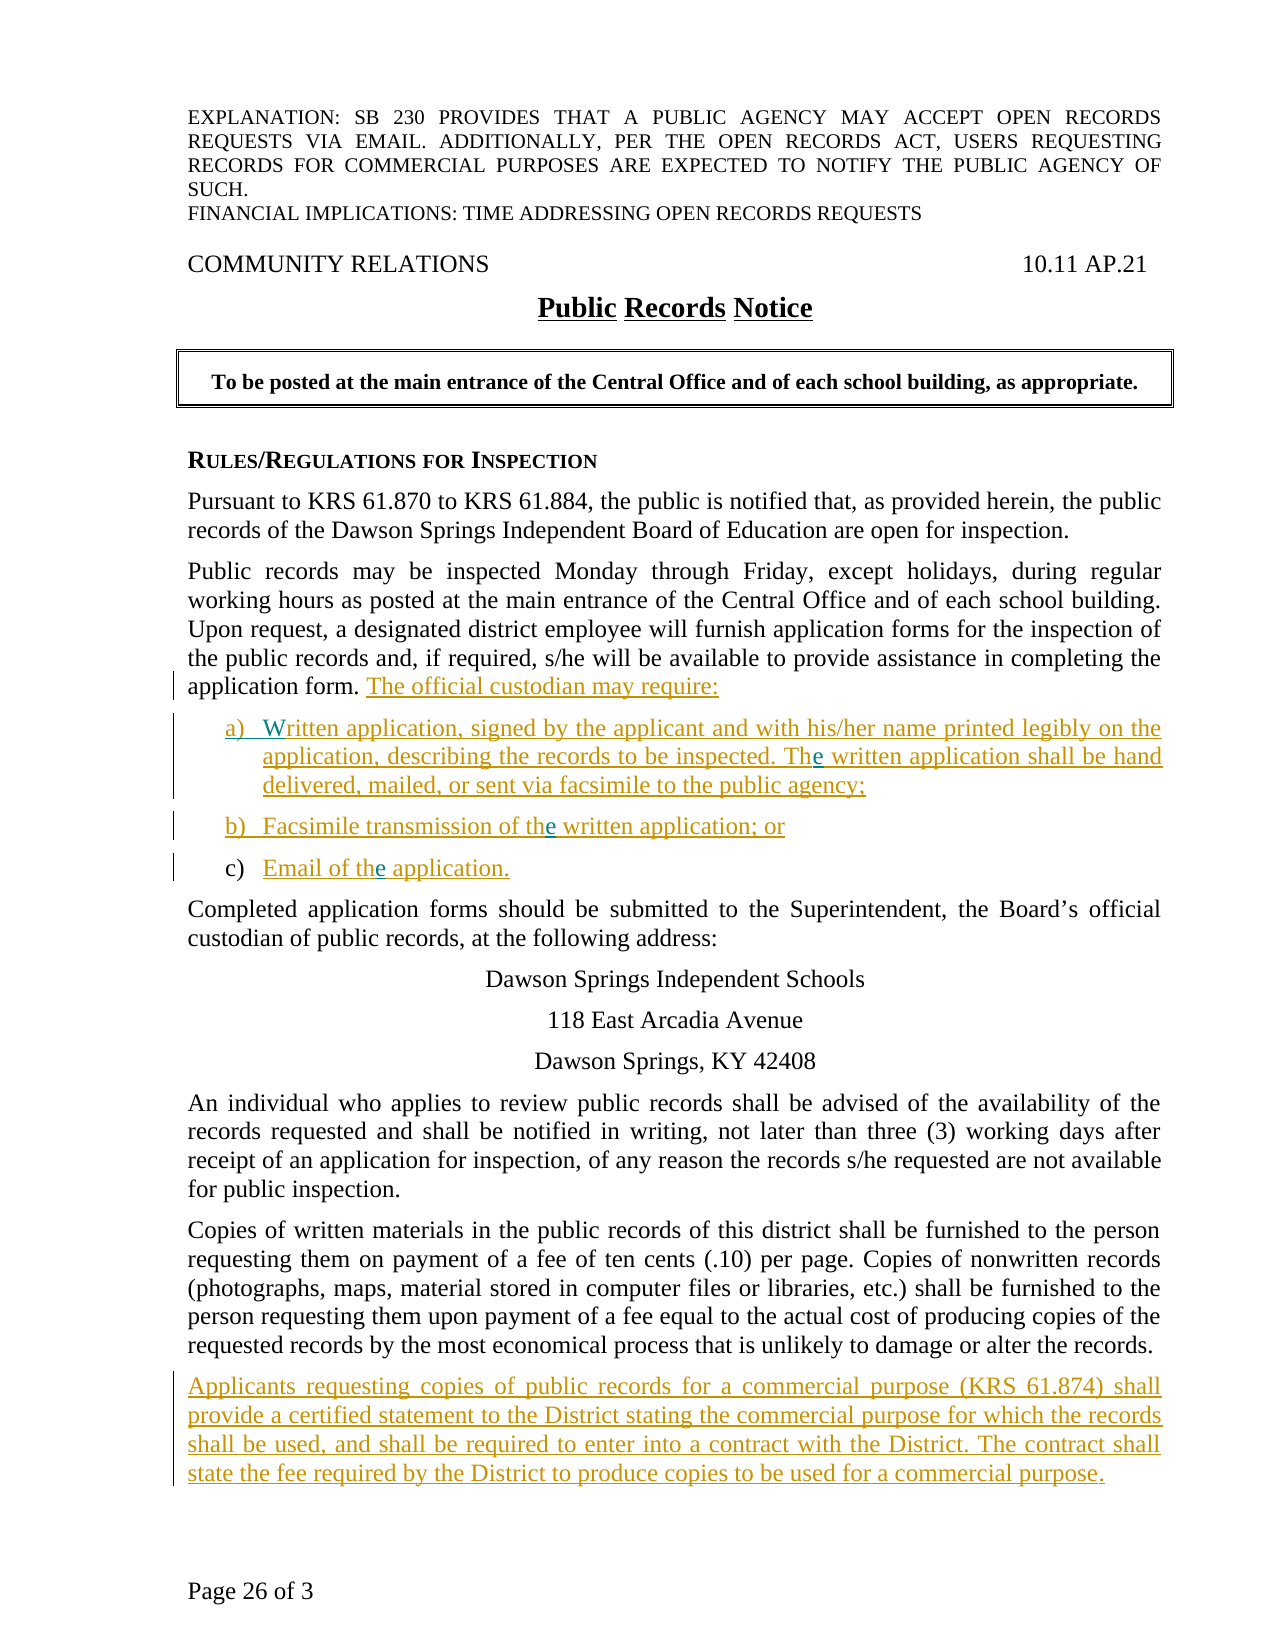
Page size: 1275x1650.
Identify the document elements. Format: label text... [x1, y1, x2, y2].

text Copies of written materials in the public records of this district shall be furnished to the person requesting them on payment of a fee of ten cents (.10) per page. Copies of nonwritten records (photographs, maps, material stored in computer files or libraries, etc.) shall be furnished to the person requesting them upon payment of a fee equal to the actual cost of producing copies of the requested records by the most economical process that is unlikely to damage or alter the records. [187, 1215, 1162, 1359]
text 118 East Arcadia Avenue [187, 1005, 1162, 1034]
text An individual who applies to review public records shall be advised of the availability of the records requested and shall be notified in writing, not later than three (3) working days after receipt of an application for inspection, of any reason the records s/he requested are not available for public inspection. [187, 1088, 1162, 1203]
text Dawson Springs, KY 42408 [187, 1046, 1162, 1075]
text EXPLANATION: SB 230 PROVIDES THAT A PUBLIC AGENCY MAY ACCEPT OPEN RECORDS REQUESTS VIA EMAIL. ADDITIONALLY, PER THE OPEN RECORDS ACT, USERS REQUESTING RECORDS FOR COMMERCIAL PURPOSES ARE EXPECTED TO NOTIFY THE PUBLIC AGENCY OF SUCH. [187, 105, 1162, 201]
text Pursuant to KRS 61.870 to KRS 61.884, the public is notified that, as provided herein, the public records of the Dawson Springs Independent Board of Education are open for inspection. [187, 486, 1162, 544]
subtitle COMMUNITY RELATIONS Z10.11 AP.21 [187, 249, 1162, 278]
text Dawson Springs Independent Schools [187, 964, 1162, 993]
text FINANCIAL IMPLICATIONS: TIME ADDRESSING OPEN RECORDS REQUESTS [187, 201, 1162, 225]
subtitle Rules/Regulations for Inspection [187, 445, 1162, 474]
text Completed application forms should be submitted to the Superintendent, the Board’s official custodian of public records, at the following address: [187, 894, 1162, 951]
title Public Records Notice [187, 291, 1162, 324]
text Public records may be inspected Monday through Friday, except holidays, during regular working hours as posted at the main entrance of the Central Office and of each school building. Upon request, a designated district employee will furnish application forms for the inspection of the public records and, if required, s/he will be available to provide assistance in completing the application form. [187, 556, 1162, 700]
